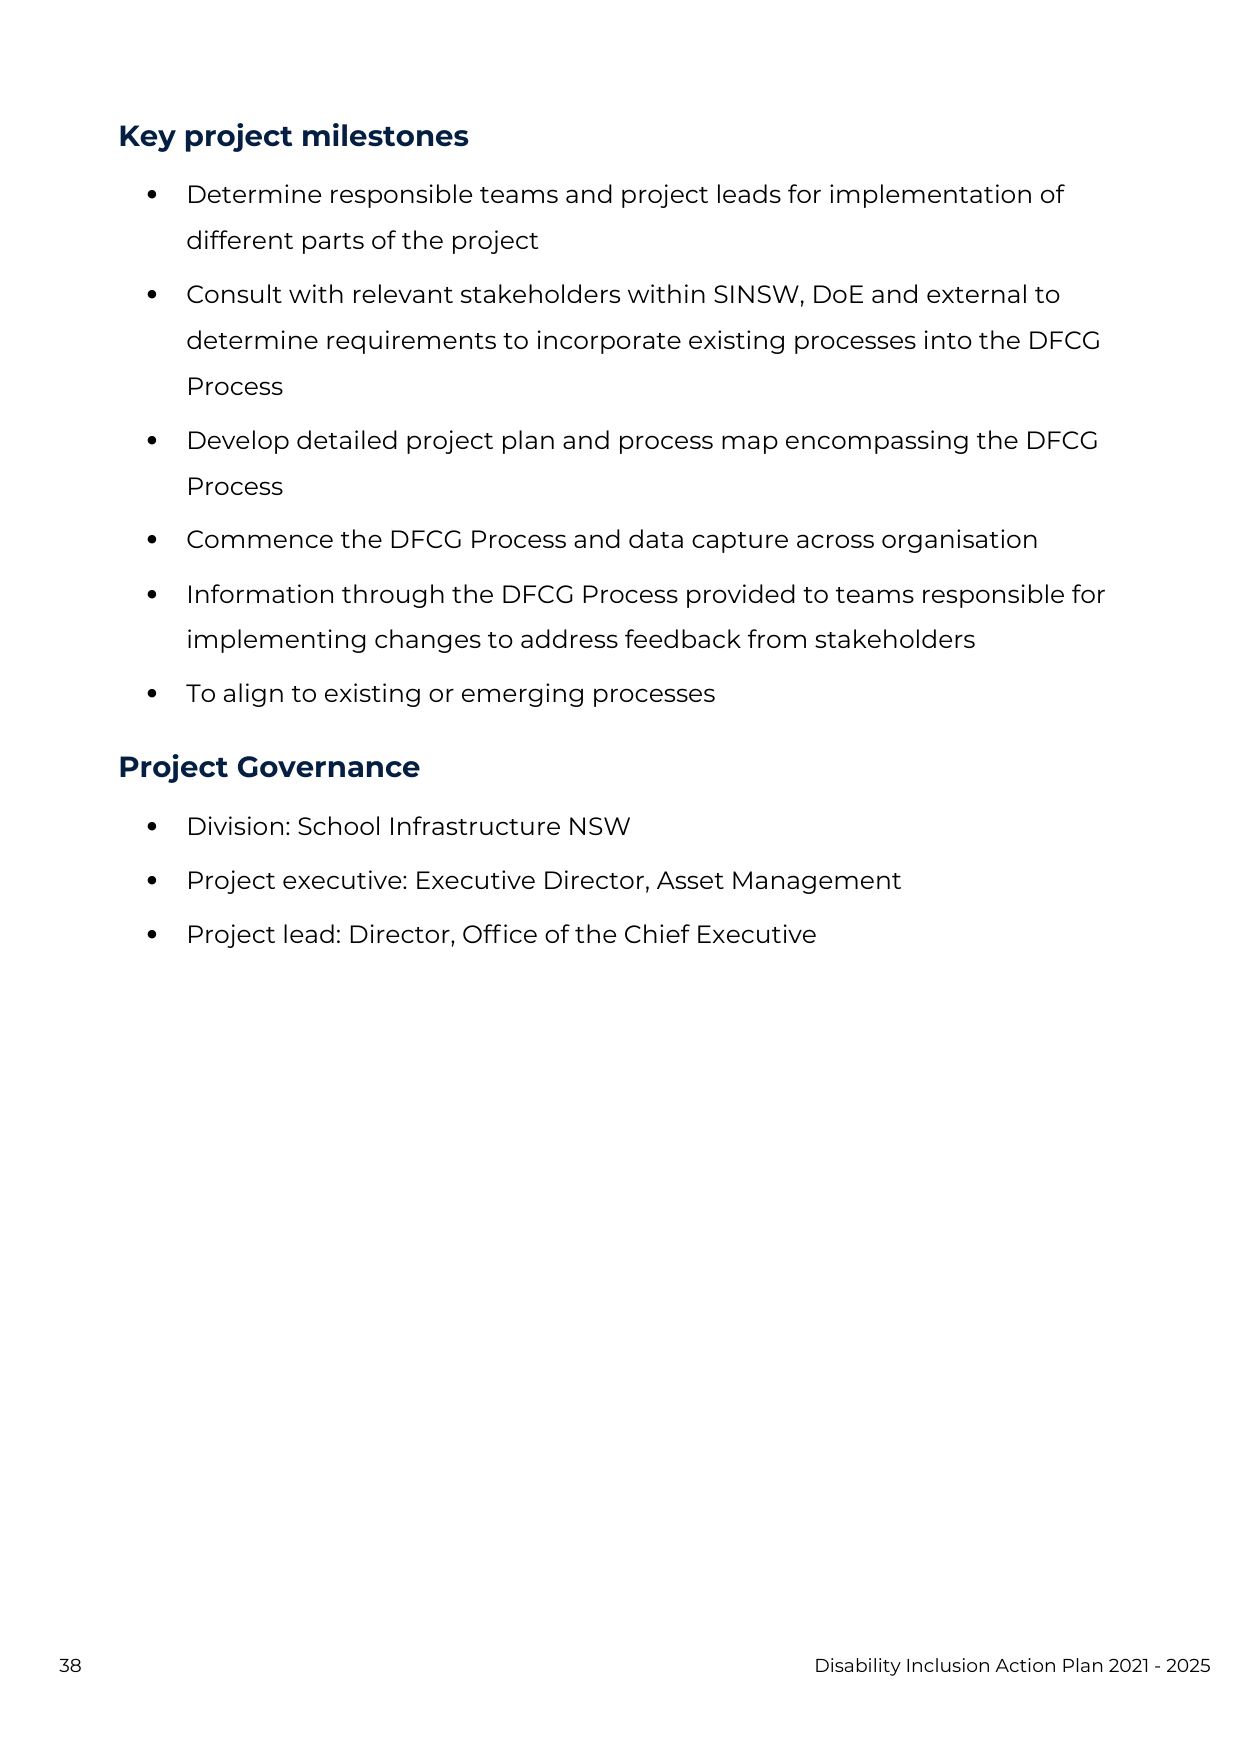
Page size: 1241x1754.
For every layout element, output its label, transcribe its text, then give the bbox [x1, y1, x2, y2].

subtitle Project Governance [118, 749, 1122, 785]
subtitle Key project milestones [118, 118, 1122, 154]
list To align to existing or emerging processes [148, 679, 1122, 709]
list Determine responsible teams and project leads for implementation of different parts of the project [148, 180, 1122, 256]
list Commence the DFCG Process and data capture across organisation [148, 525, 1122, 555]
list Division: School Infrastructure NSW [148, 811, 1122, 841]
list Information through the DFCG Process provided to teams responsible for implementing changes to address feedback from stakeholders [148, 579, 1122, 655]
list Consult with relevant stakeholders within SINSW, DoE and external to determine requirements to incorporate existing processes into the DFCG Process [148, 279, 1122, 401]
list Develop detailed project plan and process map encompassing the DFCG Process [148, 425, 1122, 501]
list Project lead: Director, Office of the Chief Executive [148, 919, 1122, 949]
list Project executive: Executive Director, Asset Management [148, 865, 1122, 896]
